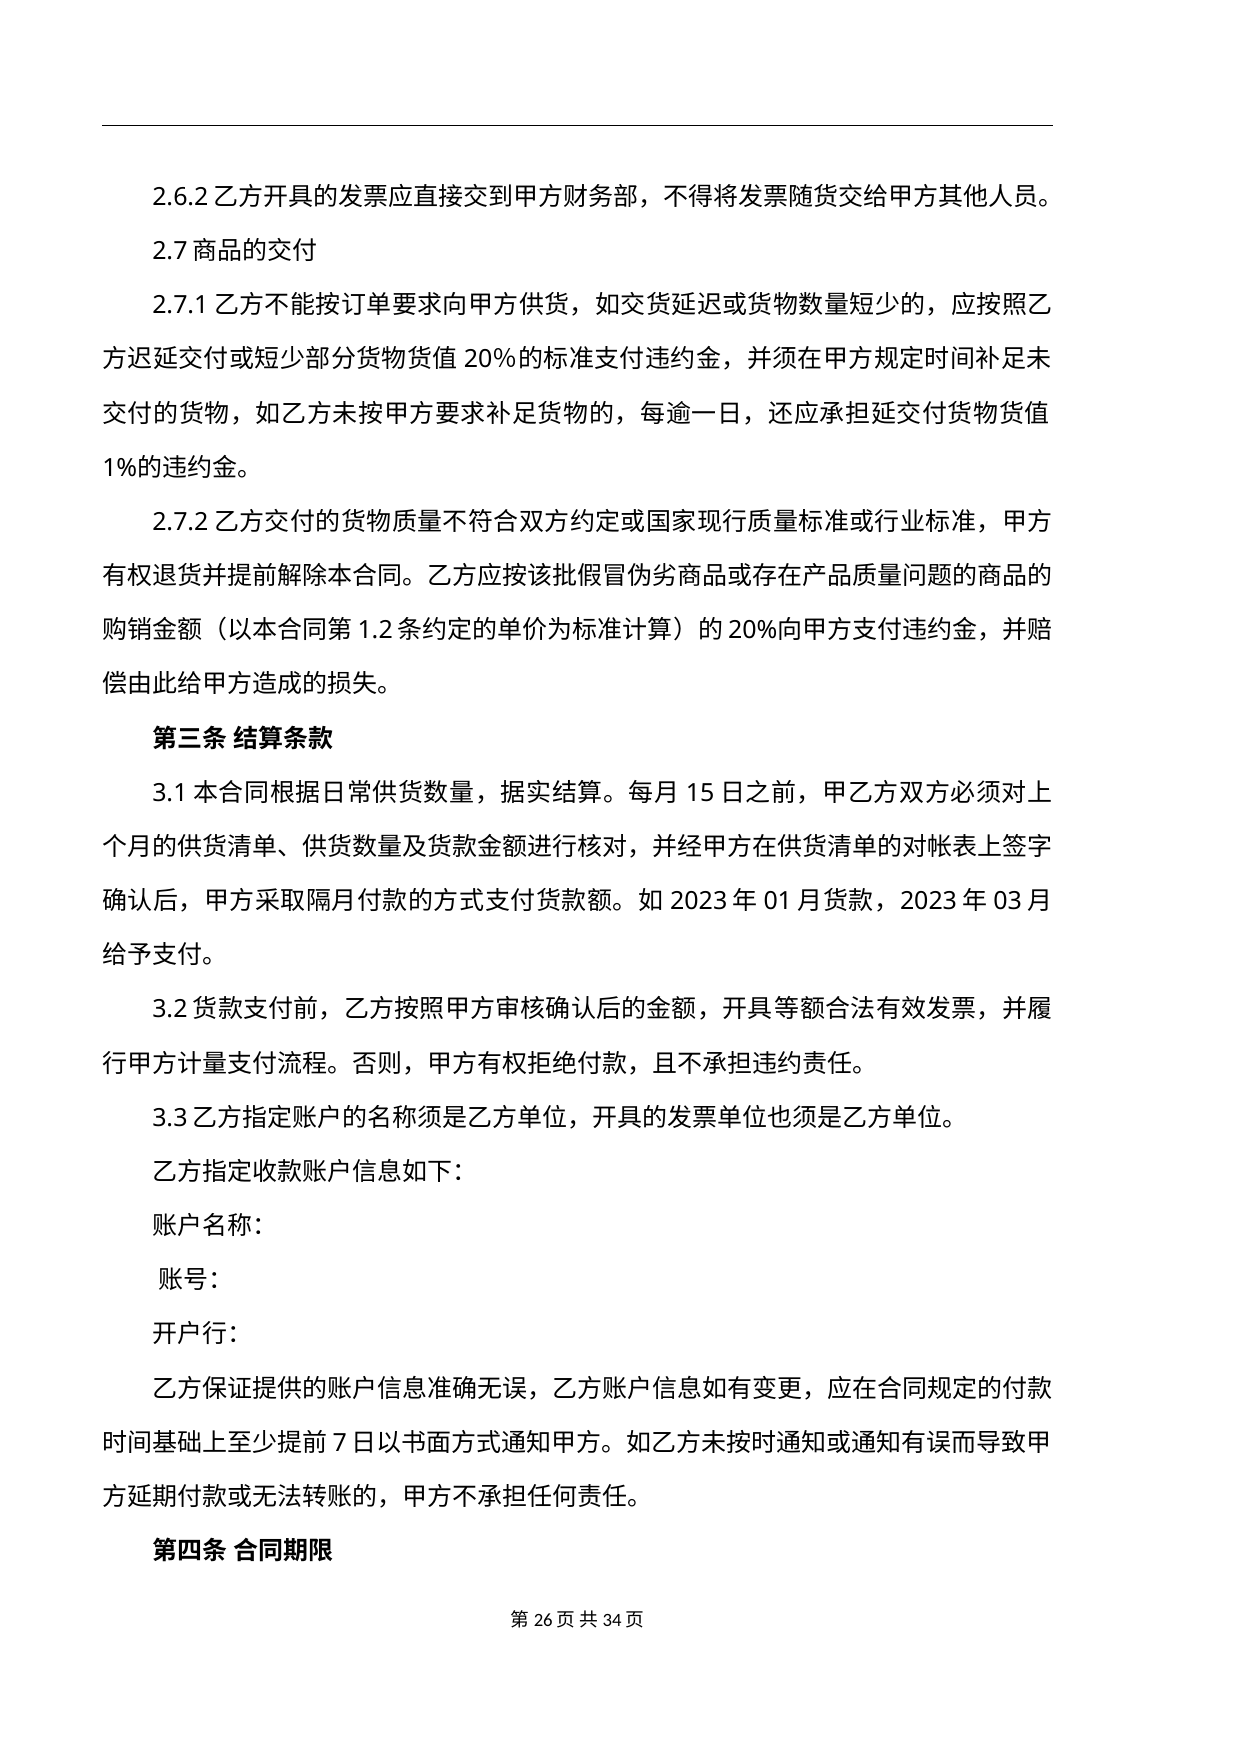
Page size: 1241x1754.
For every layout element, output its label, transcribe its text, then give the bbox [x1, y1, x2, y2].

text 3.2货款支付前，乙方按照甲方审核确认后的金额，开具等额合法有效发票，并履行甲方计量支付流程。否则，甲方有权拒绝付款，且不承担违约责任。 [102, 974, 1053, 1083]
text 3.1本合同根据日常供货数量，据实结算。每月15日之前，甲乙方双方必须对上个月的供货清单、供货数量及货款金额进行核对，并经甲方在供货清单的对帐表上签字确认后，甲方采取隔月付款的方式支付货款额。如2023年01月货款，2023年03月给予支付。 [102, 758, 1053, 974]
text 账号： [102, 1245, 1053, 1299]
text 开户行： [102, 1299, 1053, 1354]
text 2.7商品的交付 [102, 216, 1053, 270]
text 2.6.2乙方开具的发票应直接交到甲方财务部，不得将发票随货交给甲方其他人员。 [102, 162, 1053, 216]
text 第三条 结算条款 [102, 704, 1053, 758]
text 第四条 合同期限 [102, 1516, 1053, 1570]
text 乙方指定收款账户信息如下： [102, 1137, 1053, 1191]
text 乙方保证提供的账户信息准确无误，乙方账户信息如有变更，应在合同规定的付款时间基础上至少提前7日以书面方式通知甲方。如乙方未按时通知或通知有误而导致甲方延期付款或无法转账的，甲方不承担任何责任。 [102, 1354, 1053, 1516]
text 2.7.1乙方不能按订单要求向甲方供货，如交货延迟或货物数量短少的，应按照乙方迟延交付或短少部分货物货值20％的标准支付违约金，并须在甲方规定时间补足未交付的货物，如乙方未按甲方要求补足货物的，每逾一日，还应承担延交付货物货值1%的违约金。 [102, 270, 1053, 487]
text 2.7.2乙方交付的货物质量不符合双方约定或国家现行质量标准或行业标准，甲方有权退货并提前解除本合同。乙方应按该批假冒伪劣商品或存在产品质量问题的商品的购销金额（以本合同第1.2条约定的单价为标准计算）的20%向甲方支付违约金，并赔偿由此给甲方造成的损失。 [102, 487, 1053, 704]
text 账户名称： [102, 1191, 1053, 1245]
text 3.3乙方指定账户的名称须是乙方单位，开具的发票单位也须是乙方单位。 [102, 1083, 1053, 1137]
